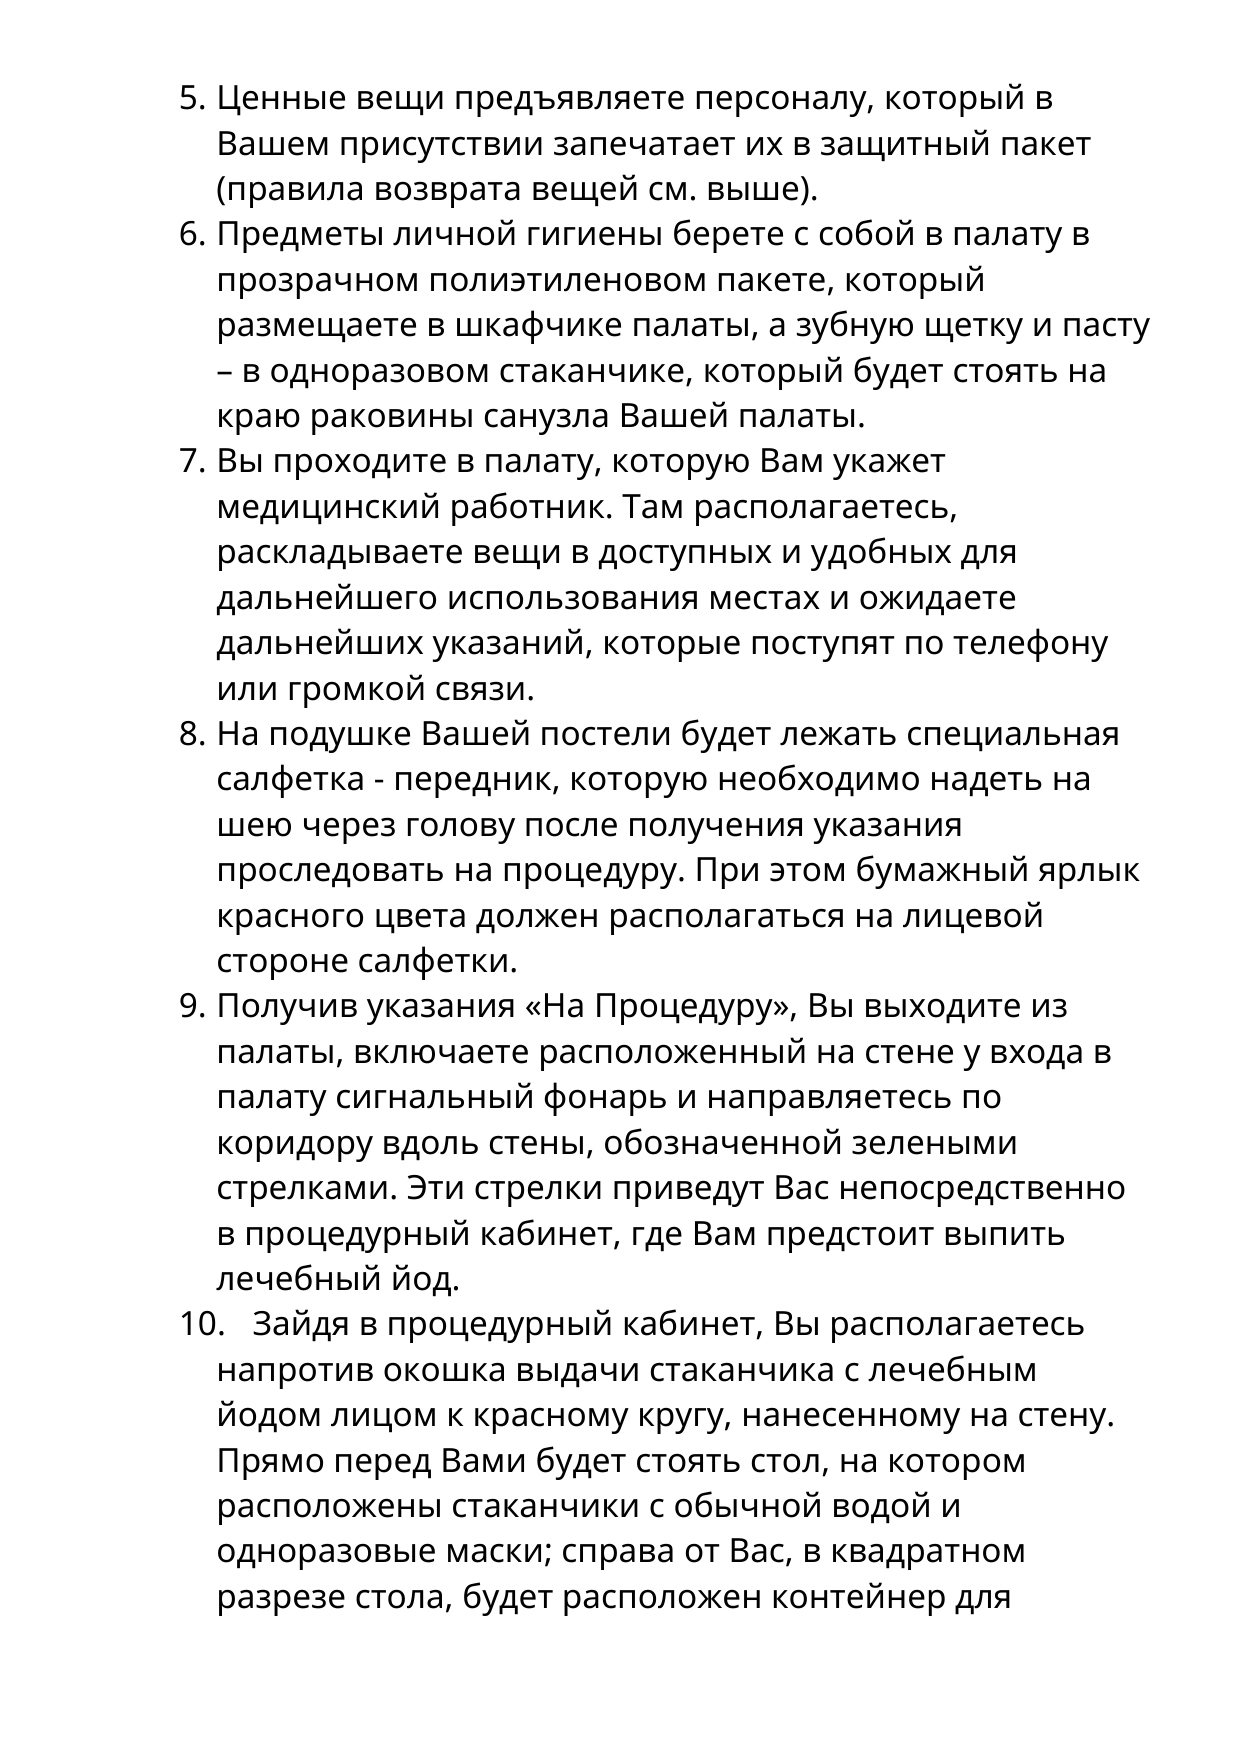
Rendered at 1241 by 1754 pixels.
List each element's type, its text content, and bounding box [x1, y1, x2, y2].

list На подушке Вашей постели будет лежать специальная салфетка - передник, которую необходимо надеть на шею через голову после получения указания проследовать на процедуру. При этом бумажный ярлык красного цвета должен располагаться на лицевой стороне салфетки. [179, 710, 1152, 982]
list Ценные вещи предъявляете персоналу, который в Вашем присутствии запечатает их в защитный пакет (правила возврата вещей см. выше). [179, 74, 1152, 210]
list Предметы личной гигиены берете с собой в палату в прозрачном полиэтиленовом пакете, который размещаете в шкафчике палаты, а зубную щетку и пасту – в одноразовом стаканчике, который будет стоять на краю раковины санузла Вашей палаты. [179, 210, 1152, 437]
list Получив указания «На Процедуру», Вы выходите из палаты, включаете расположенный на стене у входа в палату сигнальный фонарь и направляетесь по коридору вдоль стены, обозначенной зелеными стрелками. Эти стрелки приведут Вас непосредственно в процедурный кабинет, где Вам предстоит выпить лечебный йод. [179, 982, 1152, 1300]
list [179, 1300, 1152, 1618]
list Вы проходите в палату, которую Вам укажет медицинский работник. Там располагаетесь, раскладываете вещи в доступных и удобных для дальнейшего использования местах и ожидаете дальнейших указаний, которые поступят по телефону или громкой связи. [179, 437, 1152, 710]
